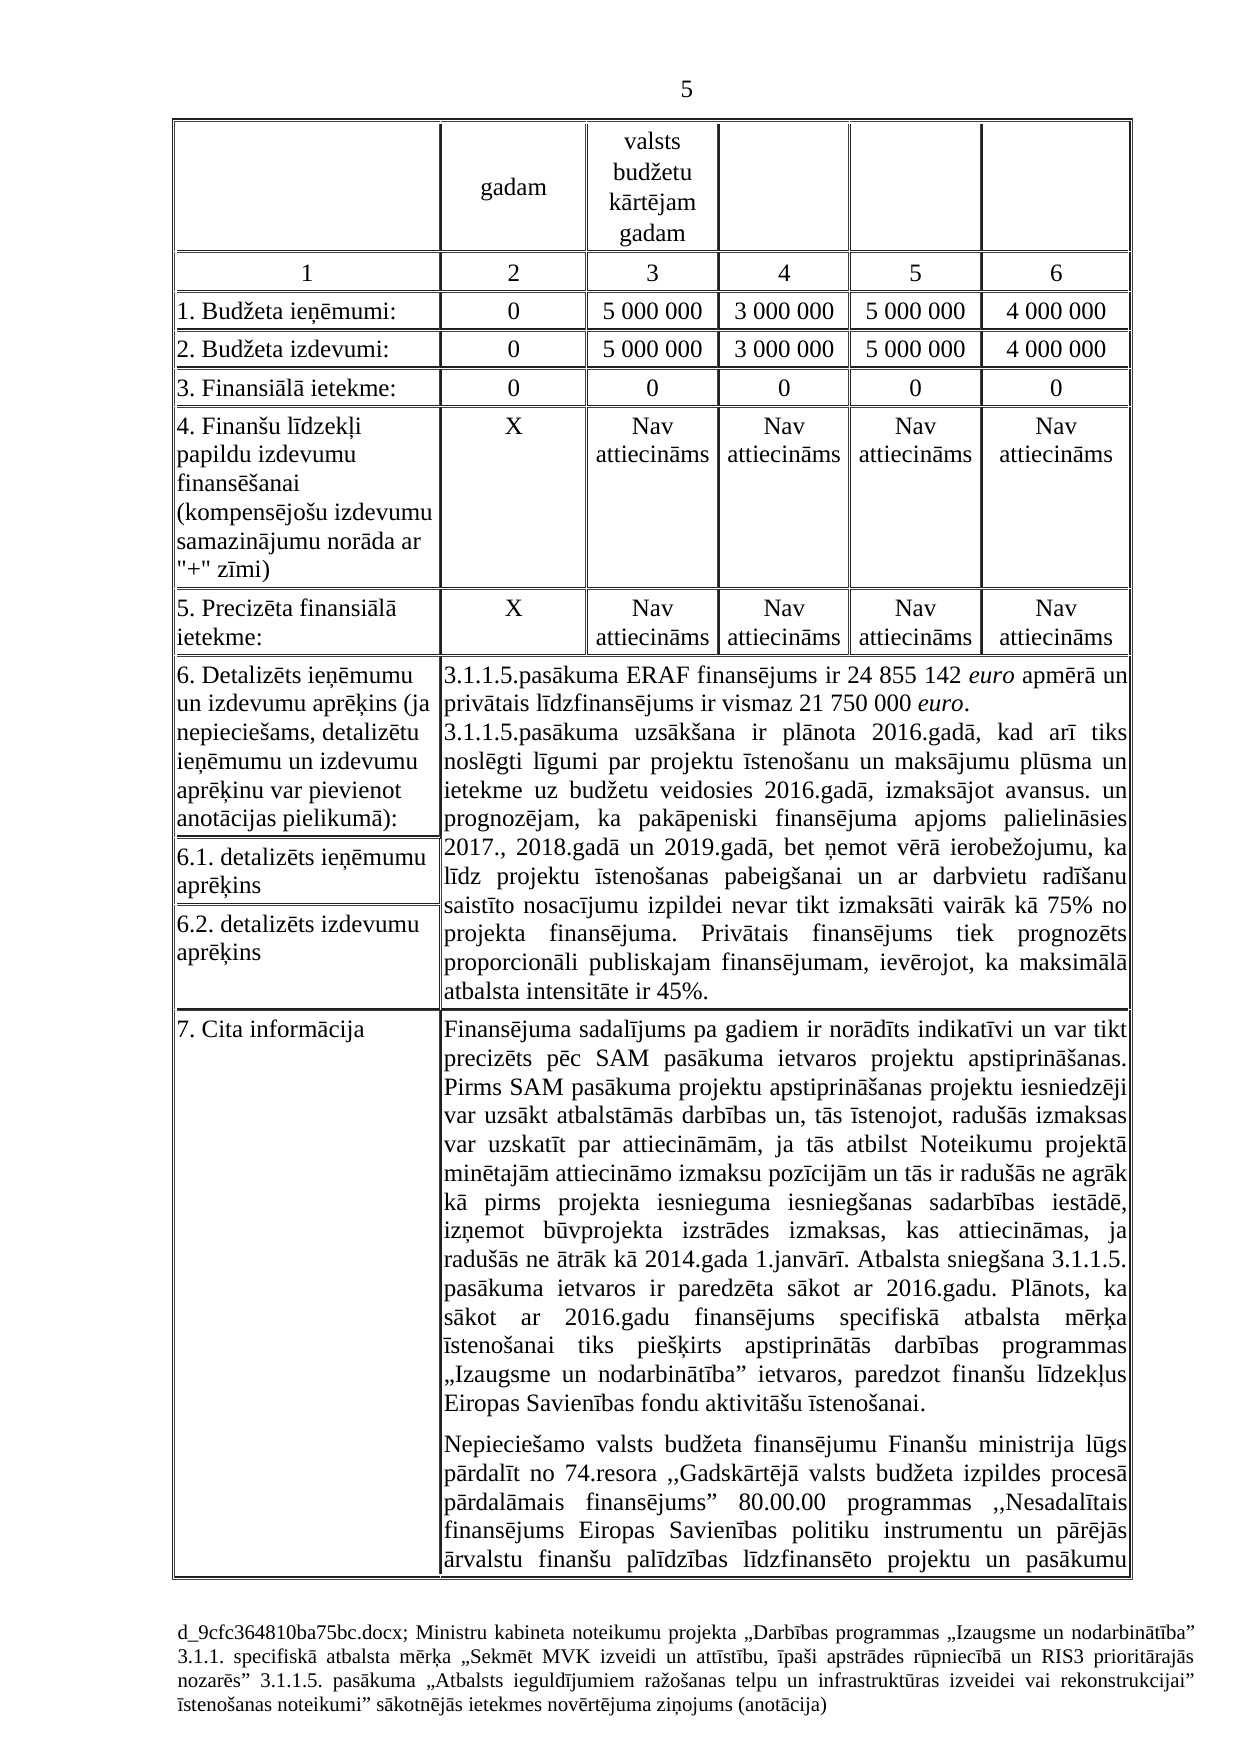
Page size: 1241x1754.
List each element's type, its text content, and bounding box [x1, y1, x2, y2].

table_cell Nav attiecināms [983, 405, 1130, 586]
table_cell 5 [851, 253, 980, 290]
table_cell 6.2. detalizēts izdevumu aprēķins [175, 903, 439, 1008]
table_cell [981, 122, 1129, 250]
table_cell 3 000 000 [720, 293, 848, 328]
table_cell 1. Budžeta ieņēmumi: [173, 290, 440, 328]
table_cell 0 [442, 293, 585, 328]
table_cell 5. Precizēta finansiālā ietekme: [175, 586, 439, 653]
table_cell X [442, 408, 585, 586]
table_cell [718, 122, 850, 250]
table_cell 1 [173, 250, 440, 290]
table_cell 0 [442, 370, 585, 404]
table_cell Nav attiecināms [983, 586, 1130, 653]
table_cell Nav attiecināms [588, 590, 717, 653]
table_cell X [442, 590, 585, 653]
table_cell 3. Finansiālā ietekme: [175, 366, 439, 404]
table_cell 0 [851, 370, 980, 404]
table_cell 4 000 000 [983, 328, 1130, 366]
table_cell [440, 122, 587, 250]
table_cell 0 [720, 370, 848, 404]
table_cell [440, 1008, 1131, 1576]
table_cell 6. Detalizēts ieņēmumu un izdevumu aprēķins (ja nepieciešams, detalizētu ieņēmumu un izdevumu aprēķinu var pievienot anotācijas pielikumā): [175, 654, 439, 835]
table_cell 4 [720, 253, 848, 290]
table_cell 5 000 000 [588, 293, 717, 328]
table_cell Nav attiecināms [851, 408, 980, 586]
table_cell 2 [442, 253, 585, 290]
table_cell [587, 122, 718, 250]
table_cell 6 [981, 250, 1131, 290]
table_cell 4 000 000 [981, 290, 1131, 328]
table_cell Nav attiecināms [720, 408, 848, 586]
table_cell Nav attiecināms [851, 590, 980, 653]
table_cell 0 [442, 332, 585, 366]
table_cell Nav attiecināms [588, 408, 717, 586]
table_cell 5 000 000 [851, 332, 980, 366]
table_cell 5 000 000 [588, 332, 717, 366]
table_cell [850, 122, 981, 250]
table_cell 4. Finanšu līdzekļi papildu izdevumu finansēšanai (kompensējošu izdevumu samazinājumu norāda ar "+" zīmi) [175, 405, 439, 586]
table_cell Nav attiecināms [720, 590, 848, 653]
table_cell 3 000 000 [720, 332, 848, 366]
table_cell 5 000 000 [851, 293, 980, 328]
table_cell 3 [588, 253, 717, 290]
table_cell 6.1. detalizēts ieņēmumu aprēķins [175, 835, 439, 902]
table_cell 0 [588, 370, 717, 404]
table_cell 3.1.1.5.pasākuma ERAF finansējums ir 24 855 142 euro apmērā un privātais līdzfinansējums ir vismaz 21 750 000 euro. 3.1.1.5.pasākuma uzsākšana ir plānota 2016.gadā, kad arī tiks noslēgti līgumi par projektu īstenošanu un maksājumu plūsma un ietekme uz budžetu veidosies 2016.gadā, izmaksājot avansus. un prognozējam, ka pakāpeniski finansējuma apjoms palielināsies 2017., 2018.gadā un 2019.gadā, bet ņemot vērā ierobežojumu, ka līdz projektu īstenošanas pabeigšanai un ar darbvietu radīšanu saistīto nosacījumu izpildei nevar tikt izmaksāti vairāk kā 75% no projekta finansējuma. Privātais finansējums tiek prognozēts proporcionāli publiskajam finansējumam, ievērojot, ka maksimālā atbalsta intensitāte ir 45%. [442, 654, 1130, 1008]
table_cell 7. Cita informācija [173, 1008, 440, 1576]
table_cell 0 [983, 366, 1130, 404]
table_cell 2. Budžeta izdevumi: [175, 328, 439, 366]
